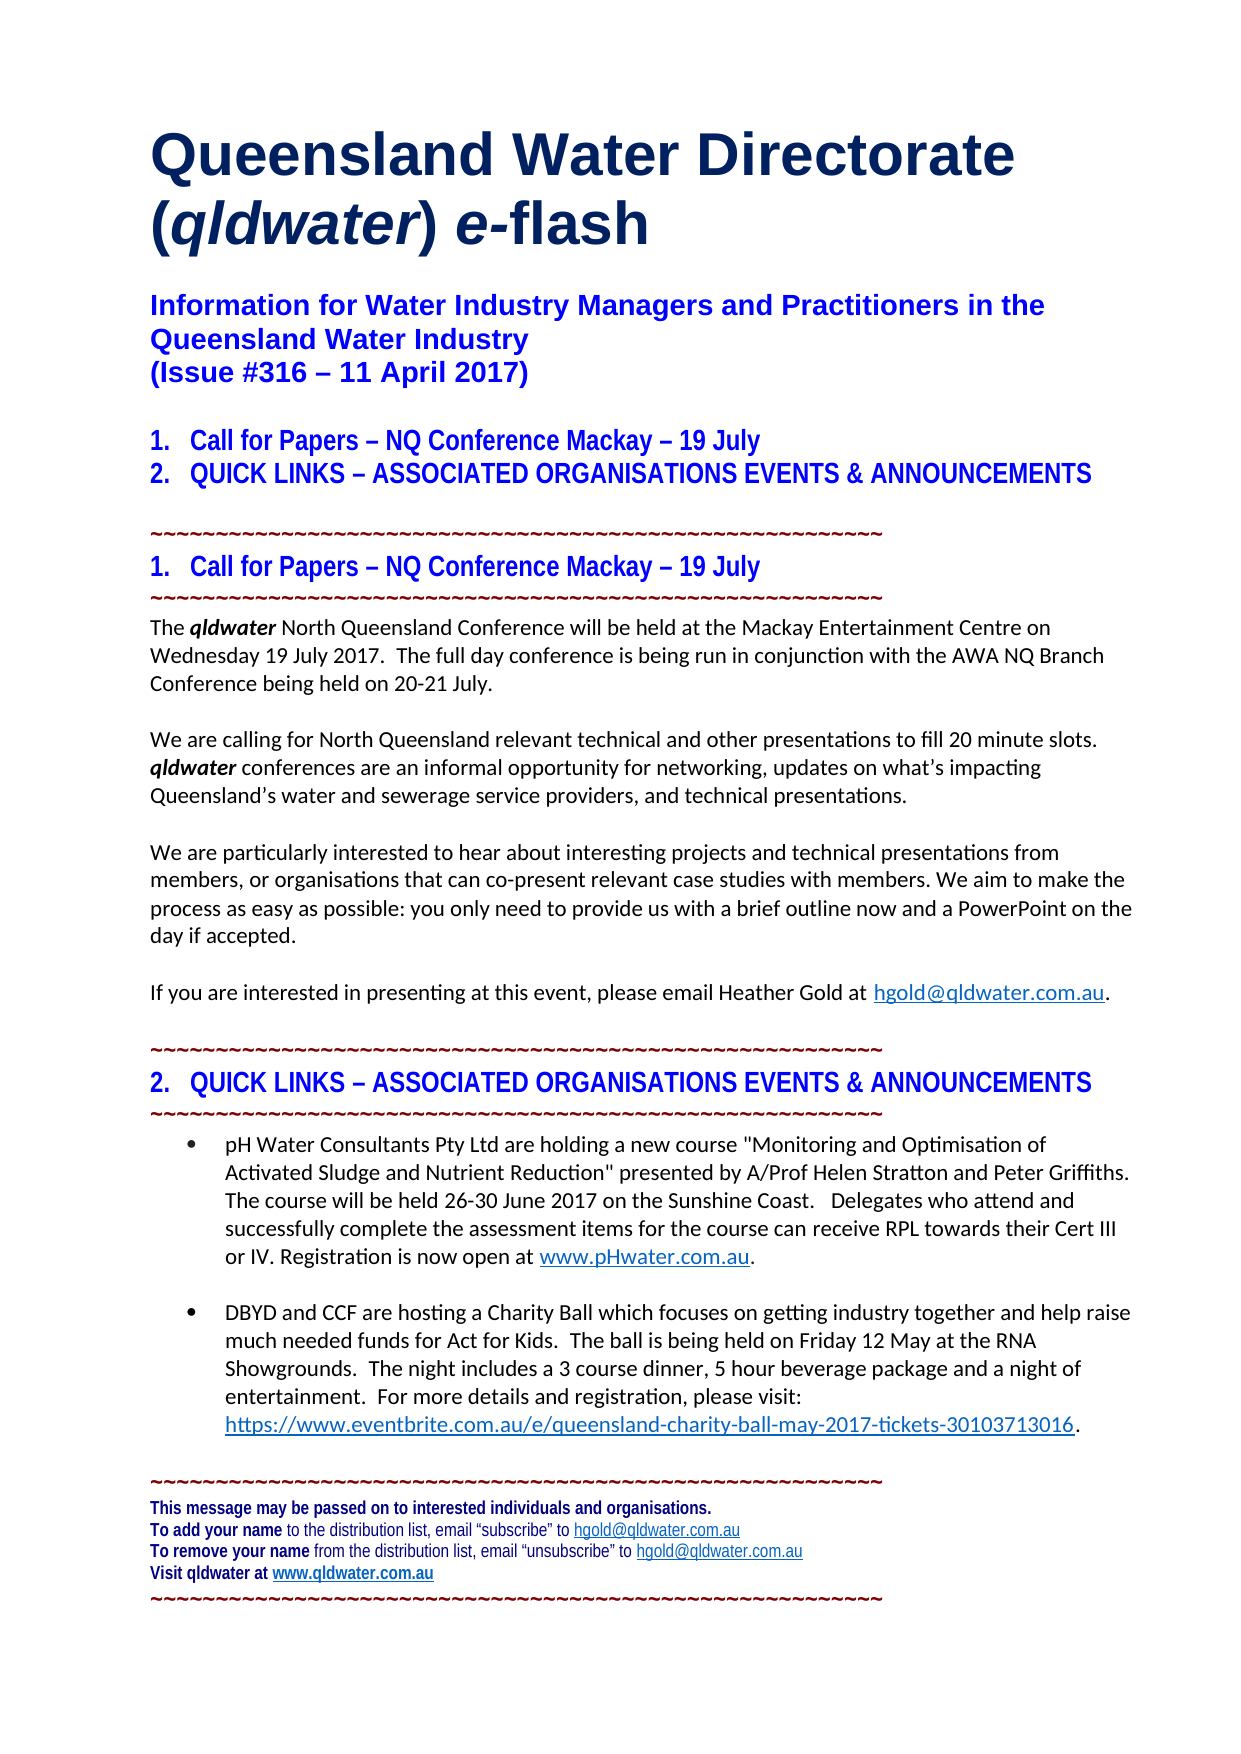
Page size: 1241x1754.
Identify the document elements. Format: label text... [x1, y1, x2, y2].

text If you are interested in presenting at this event, please email Heather Gold at hgold@qldwater.com.au. [150, 978, 1139, 1006]
text We are calling for North Queensland relevant technical and other presentations to fill 20 minute slots. qldwater conferences are an informal opportunity for networking, updates on what’s impacting Queensland’s water and sewerage service providers, and technical presentations. [150, 726, 1139, 809]
text ~~~~~~~~~~~~~~~~~~~~~~~~~~~~~~~~~~~~~~~~~~~~~~~~~~~~~~~~ [150, 1583, 1139, 1615]
text Visit qldwater at www.qldwater.com.au [150, 1562, 1139, 1583]
text Information for Water Industry Managers and Practitioners in the Queensland Water Industry [150, 288, 1139, 356]
list DBYD and CCF are hosting a Charity Ball which focuses on getting industry together and help raise much needed funds for Act for Kids. The ball is being held on Friday 12 May at the RNA Showgrounds. The night includes a 3 course dinner, 5 hour beverage package and a night of entertainment. For more details and registration, please visit: https://www.eventbrite.com.au/e/queensland-charity-ball-may-2017-tickets-30103713016. [187, 1298, 1139, 1438]
text 2. QUICK LINKS – ASSOCIATED ORGANISATIONS EVENTS & ANNOUNCEMENTS [150, 1065, 1139, 1098]
text The qldwater North Queensland Conference will be held at the Mackay Entertainment Centre on Wednesday 19 July 2017. The full day conference is being run in conjunction with the AWA NQ Branch Conference being held on 20-21 July. [150, 613, 1139, 697]
text ~~~~~~~~~~~~~~~~~~~~~~~~~~~~~~~~~~~~~~~~~~~~~~~~~~~~~~~~ [150, 517, 1139, 549]
text To remove your name from the distribution list, email “unsubscribe” to hgold@qldwater.com.au [150, 1540, 1139, 1562]
text ~~~~~~~~~~~~~~~~~~~~~~~~~~~~~~~~~~~~~~~~~~~~~~~~~~~~~~~~ [150, 1466, 1139, 1497]
text ~~~~~~~~~~~~~~~~~~~~~~~~~~~~~~~~~~~~~~~~~~~~~~~~~~~~~~~~ [150, 1034, 1139, 1065]
text (Issue #316 – 11 April 2017) [150, 356, 1139, 389]
text We are particularly interested to hear about interesting projects and technical presentations from members, or organisations that can co-present relevant case studies with members. We aim to make the process as easy as possible: you only need to provide us with a brief outline now and a PowerPoint on the day if accepted. [150, 838, 1139, 950]
text ~~~~~~~~~~~~~~~~~~~~~~~~~~~~~~~~~~~~~~~~~~~~~~~~~~~~~~~~ [150, 582, 1139, 613]
text ~~~~~~~~~~~~~~~~~~~~~~~~~~~~~~~~~~~~~~~~~~~~~~~~~~~~~~~~ [150, 1098, 1139, 1130]
list pH Water Consultants Pty Ltd are holding a new course "Monitoring and Optimisation of Activated Sludge and Nutrient Reduction" presented by A/Prof Helen Stratton and Peter Griffiths. The course will be held 26-30 June 2017 on the Sunshine Coast. Delegates who attend and successfully complete the assessment items for the course can receive RPL towards their Cert III or IV. Registration is now open at www.pHwater.com.au. [187, 1130, 1139, 1270]
text Queensland Water Directorate (qldwater) e-flash [150, 118, 1139, 257]
text To add your name to the distribution list, email “subscribe” to hgold@qldwater.com.au [150, 1519, 1139, 1540]
text 2. QUICK LINKS – ASSOCIATED ORGANISATIONS EVENTS & ANNOUNCEMENTS [150, 456, 1139, 489]
text 1. Call for Papers – NQ Conference Mackay – 19 July [150, 423, 1139, 456]
text 1. Call for Papers – NQ Conference Mackay – 19 July [150, 549, 1139, 582]
text This message may be passed on to interested individuals and organisations. [150, 1497, 1139, 1519]
